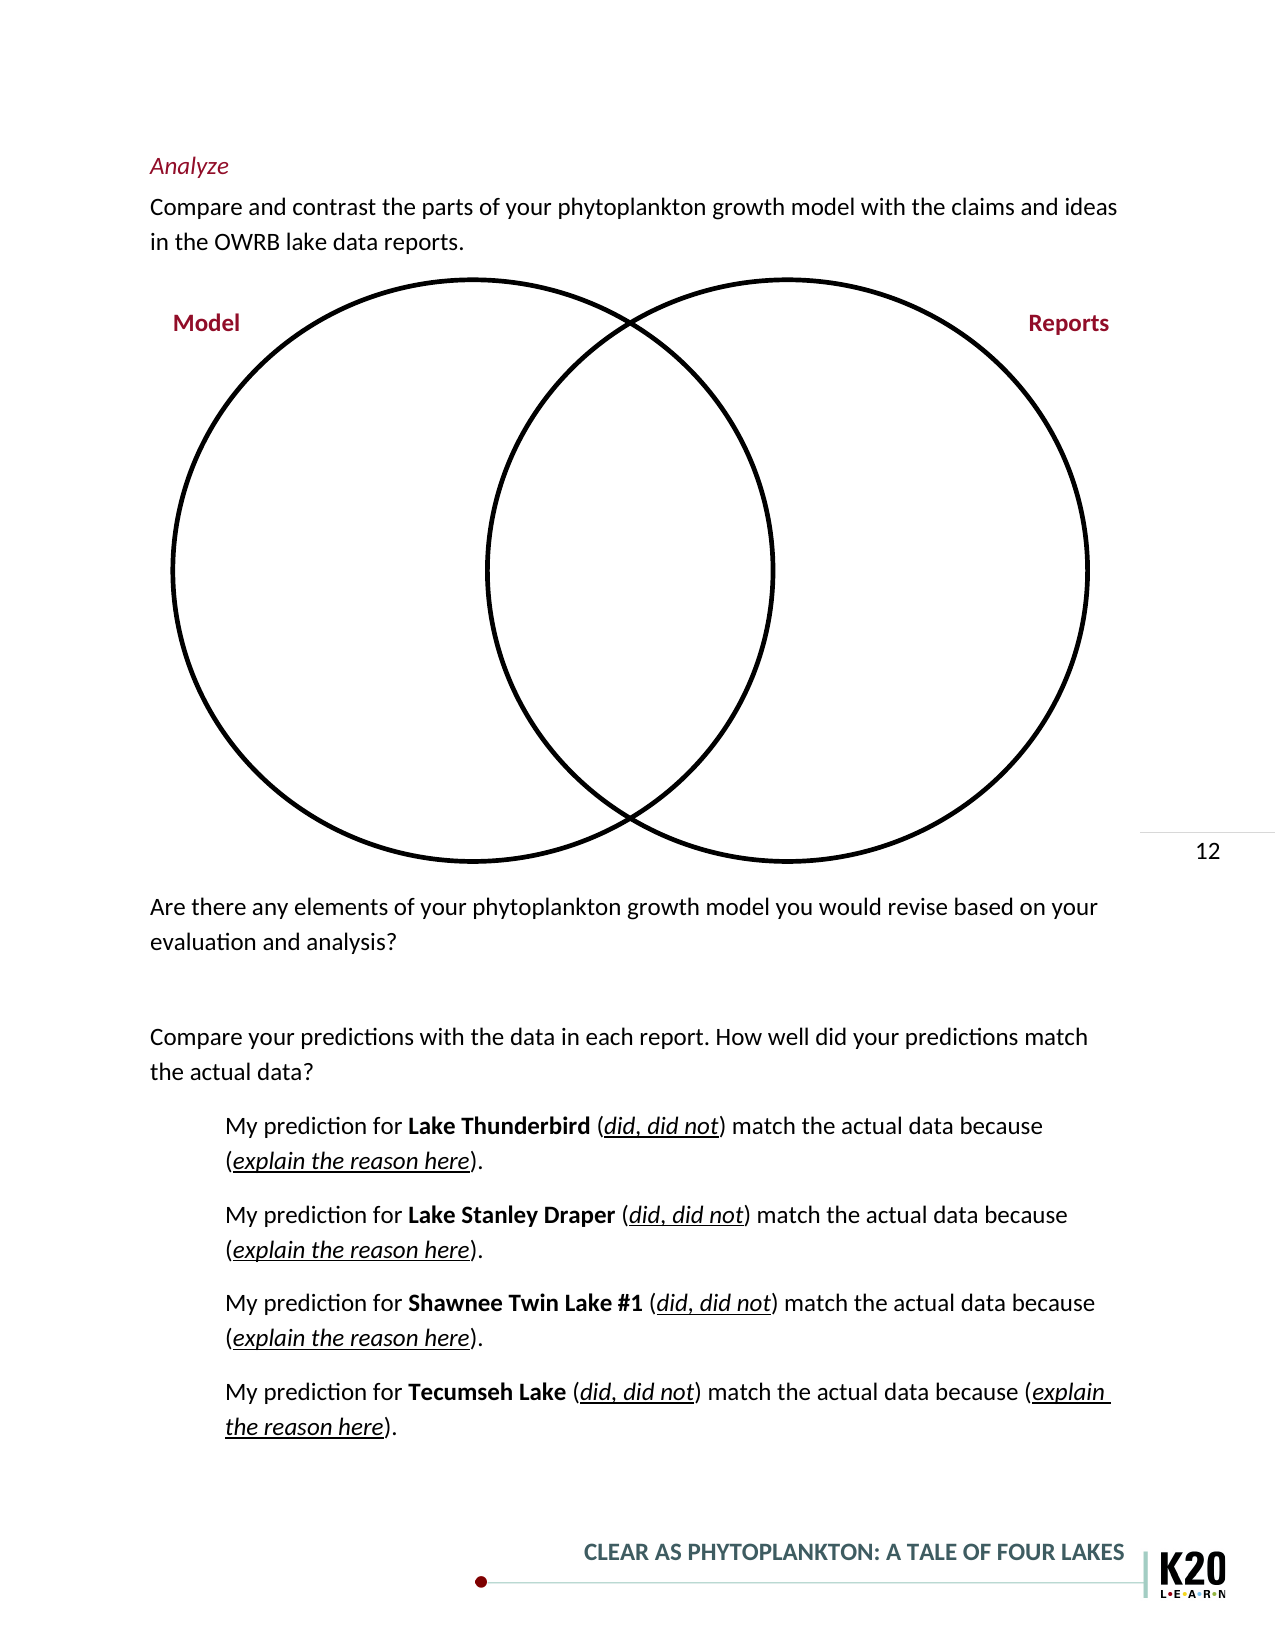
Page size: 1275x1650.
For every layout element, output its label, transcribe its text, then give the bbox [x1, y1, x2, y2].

picture [1030, 1548, 1037, 1557]
picture [844, 1548, 853, 1557]
picture [777, 1548, 786, 1559]
text Compare and contrast the parts of your phytoplankton growth model with the claims and ideas in the OWRB lake data reports. [150, 191, 1125, 257]
picture [745, 1548, 754, 1557]
picture [475, 1548, 1225, 1601]
subtitle Analyze [150, 150, 1125, 181]
text My prediction for Lake Thunderbird (did, did not) match the actual data because (explain the reason here). [225, 1110, 1125, 1176]
text My prediction for Lake Stanley Draper (did, did not) match the actual data because (explain the reason here). [225, 1199, 1125, 1264]
text Are there any elements of your phytoplankton growth model you would revise based on your evaluation and analysis? [150, 891, 1125, 957]
text Compare your predictions with the data in each report. How well did your predictions match the actual data? [150, 1021, 1125, 1087]
text My prediction for Shawnee Twin Lake #1 (did, did not) match the actual data because (explain the reason here). [225, 1287, 1125, 1353]
picture [1012, 1548, 1021, 1557]
text My prediction for Tecumseh Lake (did, did not) match the actual data because (explain the reason here). [225, 1376, 1125, 1442]
picture [1066, 1548, 1075, 1559]
picture [966, 1548, 975, 1557]
